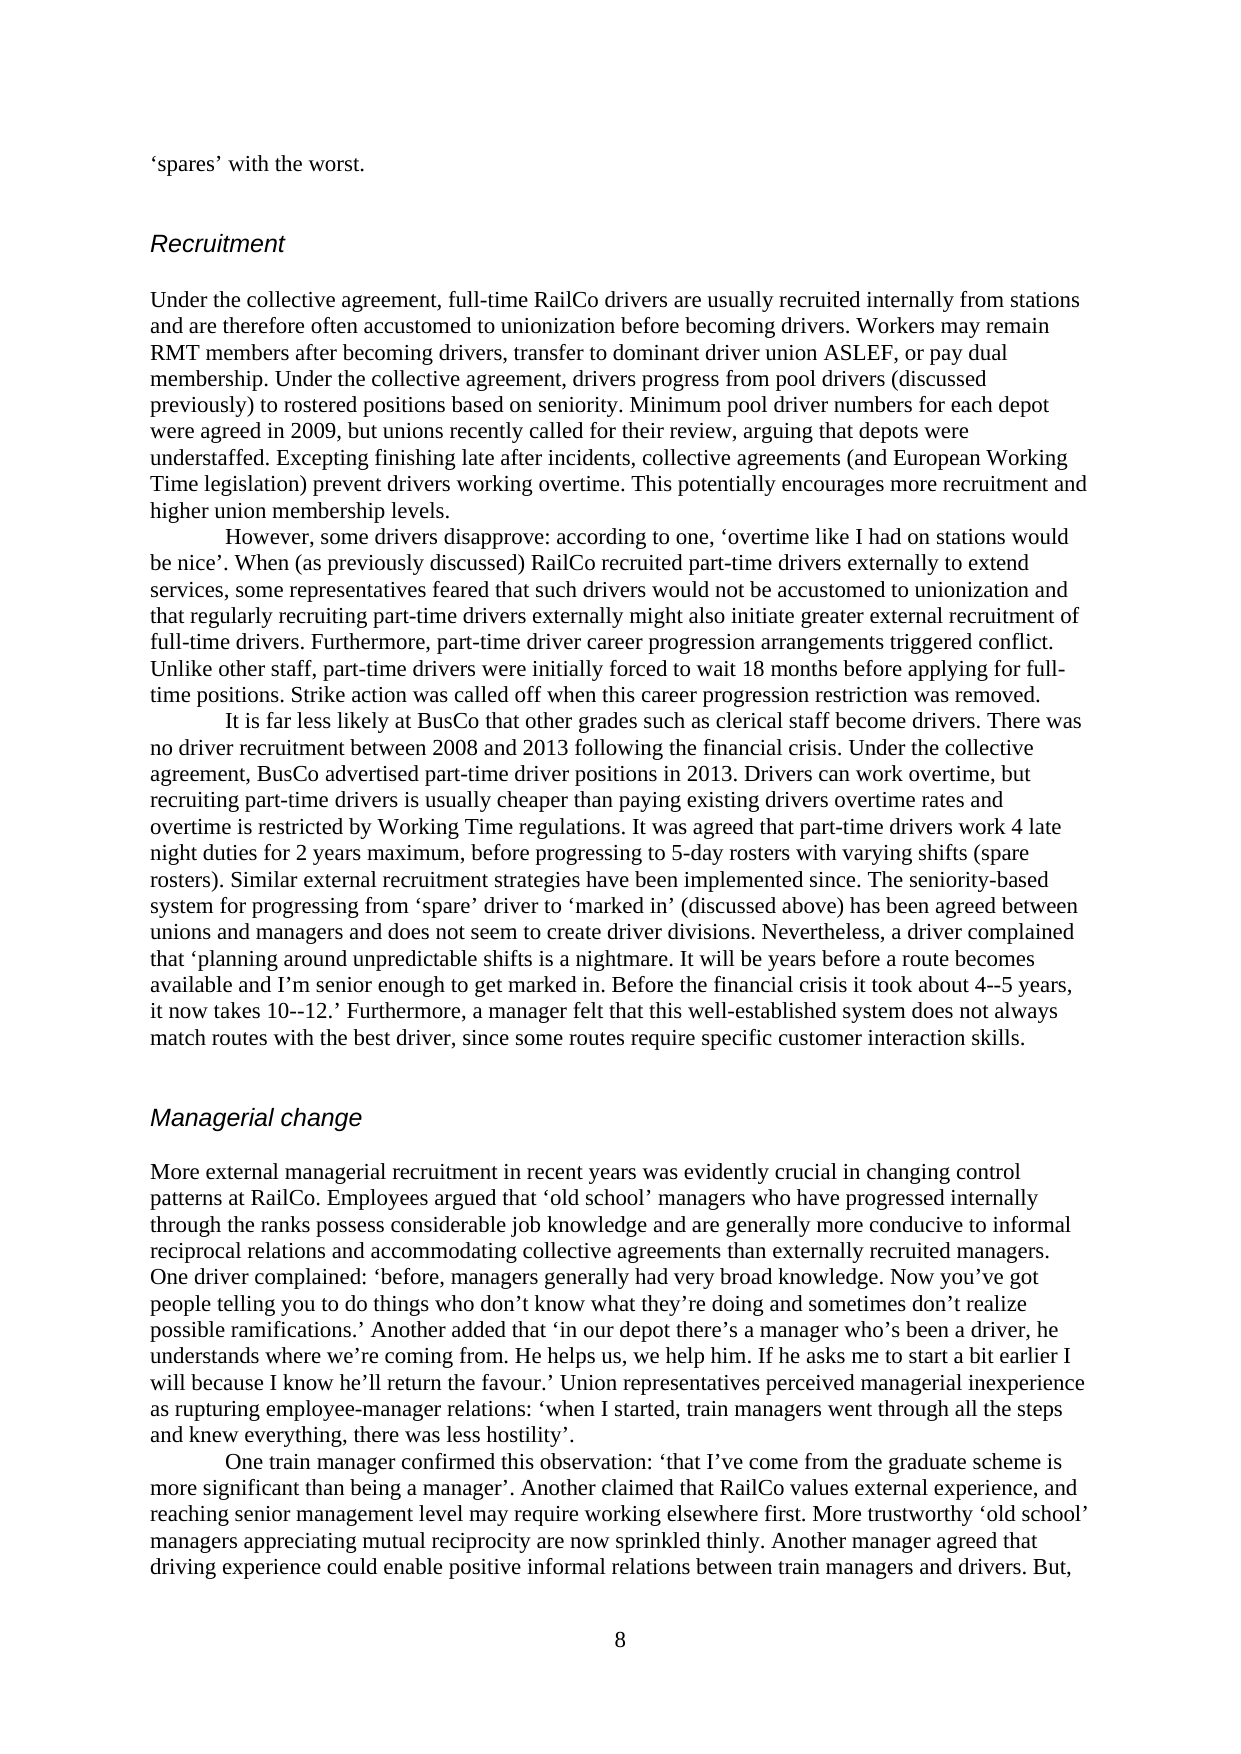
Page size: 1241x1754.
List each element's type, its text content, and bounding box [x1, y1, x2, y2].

text However, some drivers disapprove: according to one, ‘overtime like I had on stations would be nice’. When (as previously discussed) RailCo recruited part-time drivers externally to extend services, some representatives feared that such drivers would not be accustomed to unionization and that regularly recruiting part-time drivers externally might also initiate greater external recruitment of full-time drivers. Furthermore, part-time driver career progression arrangements triggered conflict. Unlike other staff, part-time drivers were initially forced to wait 18 months before applying for full-time positions. Strike action was called off when this career progression restriction was removed. [150, 523, 1090, 707]
text It is far less likely at BusCo that other grades such as clerical staff become drivers. There was no driver recruitment between 2008 and 2013 following the financial crisis. Under the collective agreement, BusCo advertised part-time driver positions in 2013. Drivers can work overtime, but recruiting part-time drivers is usually cheaper than paying existing drivers overtime rates and overtime is restricted by Working Time regulations. It was agreed that part-time drivers work 4 late night duties for 2 years maximum, before progressing to 5-day rosters with varying shifts (spare rosters). Similar external recruitment strategies have been implemented since. The seniority-based system for progressing from ‘spare’ driver to ‘marked in’ (discussed above) has been agreed between unions and managers and does not seem to create driver divisions. Nevertheless, a driver complained that ‘planning around unpredictable shifts is a nightmare. It will be years before a route becomes available and I’m senior enough to get marked in. Before the financial crisis it took about 4--5 years, it now takes 10--12.’ Furthermore, a manager felt that this well-established system does not always match routes with the best driver, since some routes require specific customer interaction skills. [150, 707, 1090, 1050]
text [150, 150, 1090, 176]
text Under the collective agreement, full-time RailCo drivers are usually recruited internally from stations and are therefore often accustomed to unionization before becoming drivers. Workers may remain RMT members after becoming drivers, transfer to dominant driver union ASLEF, or pay dual membership. Under the collective agreement, drivers progress from pool drivers (discussed previously) to rostered positions based on seniority. Minimum pool driver numbers for each depot were agreed in 2009, but unions recently called for their review, arguing that depots were understaffed. Excepting finishing late after incidents, collective agreements (and European Working Time legislation) prevent drivers working overtime. This potentially encourages more recruitment and higher union membership levels. [150, 286, 1090, 523]
text Recruitment [150, 229, 1090, 258]
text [150, 1448, 1090, 1579]
text More external managerial recruitment in recent years was evidently crucial in changing control patterns at RailCo. Employees argued that ‘old school’ managers who have progressed internally through the ranks possess considerable job knowledge and are generally more conducive to informal reciprocal relations and accommodating collective agreements than externally recruited managers. One driver complained: ‘before, managers generally had very broad knowledge. Now you’ve got people telling you to do things who don’t know what they’re doing and sometimes don’t realize possible ramifications.’ Another added that ‘in our depot there’s a manager who’s been a driver, he understands where we’re coming from. He helps us, we help him. If he asks me to start a bit earlier I will because I know he’ll return the favour.’ Union representatives perceived managerial inexperience as rupturing employee-manager relations: ‘when I started, train managers went through all the steps and knew everything, there was less hostility’. [150, 1158, 1090, 1448]
text Managerial change [150, 1103, 1090, 1132]
